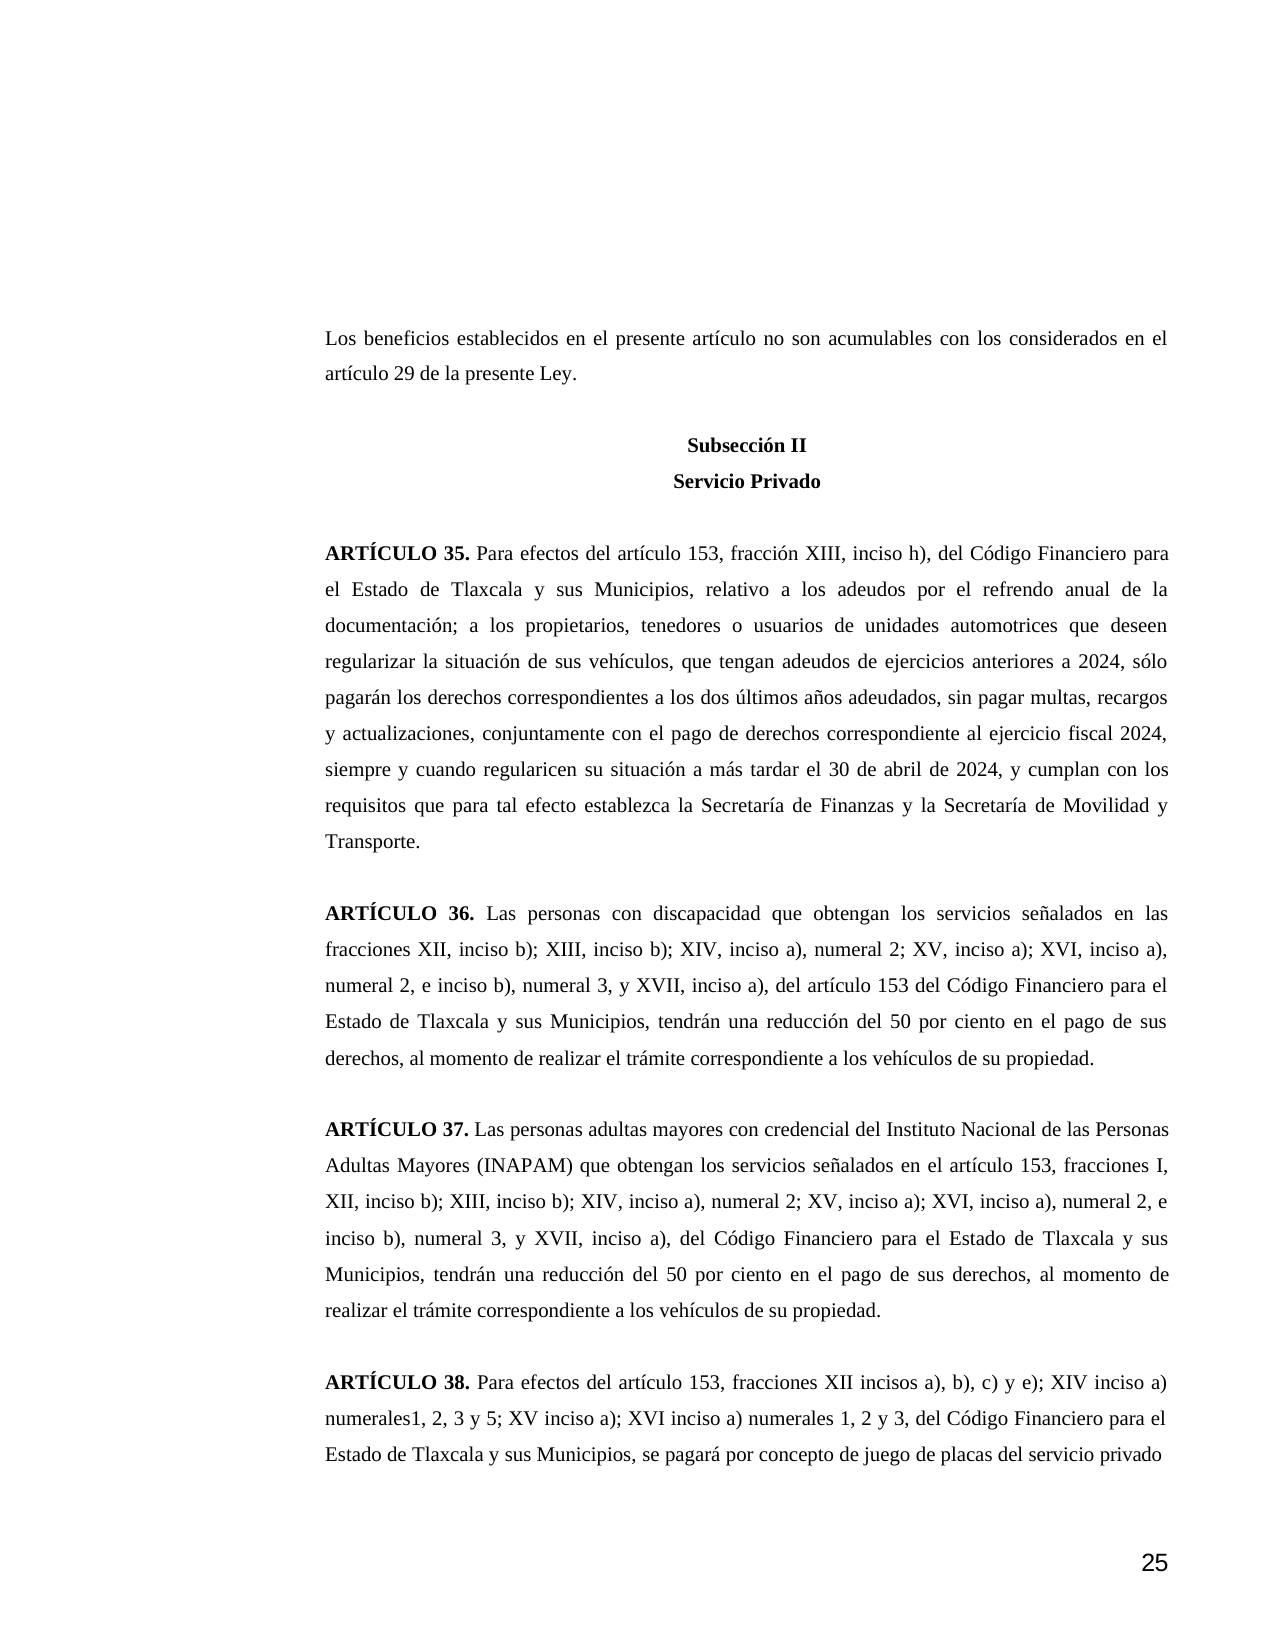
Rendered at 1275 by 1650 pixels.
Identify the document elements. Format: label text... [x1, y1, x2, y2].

text Los beneficios establecidos en el presente artículo no son acumulables con los considerados en el artículo 29 de la presente Ley. [325, 326, 1168, 385]
text ARTÍCULO 35. Para efectos del artículo 153, fracción XIII, inciso h), del Código Financiero para el Estado de Tlaxcala y sus Municipios, relativo a los adeudos por el refrendo anual de la documentación; a los propietarios, tenedores o usuarios de unidades automotrices que deseen regularizar la situación de sus vehículos, que tengan adeudos de ejercicios anteriores a 2024, sólo pagarán los derechos correspondientes a los dos últimos años adeudados, sin pagar multas, recargos y actualizaciones, conjuntamente con el pago de derechos correspondiente al ejercicio fiscal 2024, siempre y cuando regularicen su situación a más tardar el 30 de abril de 2024, y cumplan con los requisitos que para tal efecto establezca la Secretaría de Finanzas y la Secretaría de Movilidad y Transporte. [325, 541, 1169, 853]
text ARTÍCULO 37. Las personas adultas mayores con credencial del Instituto Nacional de las Personas Adultas Mayores (INAPAM) que obtengan los servicios señalados en el artículo 153, fracciones I, XII, inciso b); XIII, inciso b); XIV, inciso a), numeral 2; XV, inciso a); XVI, inciso a), numeral 2, e inciso b), numeral 3, y XVII, inciso a), del Código Financiero para el Estado de Tlaxcala y sus Municipios, tendrán una reducción del 50 por ciento en el pago de sus derechos, al momento de realizar el trámite correspondiente a los vehículos de su propiedad. [325, 1117, 1169, 1322]
text ARTÍCULO 36. Las personas con discapacidad que obtengan los servicios señalados en las fracciones XII, inciso b); XIII, inciso b); XIV, inciso a), numeral 2; XV, inciso a); XVI, inciso a), numeral 2, e inciso b), numeral 3, y XVII, inciso a), del artículo 153 del Código Financiero para el Estado de Tlaxcala y sus Municipios, tendrán una reducción del 50 por ciento en el pago de sus derechos, al momento de realizar el trámite correspondiente a los vehículos de su propiedad. [325, 901, 1169, 1069]
text ARTÍCULO 38. Para efectos del artículo 153, fracciones XII incisos a), b), c) y e); XIV inciso a) numerales1, 2, 3 y 5; XV inciso a); XVI inciso a) numerales 1, 2 y 3, del Código Financiero para el Estado de Tlaxcala y sus Municipios, se pagará por concepto de juego de placas del servicio privado [325, 1369, 1168, 1466]
text Subsección II Servicio Privado [673, 433, 821, 493]
